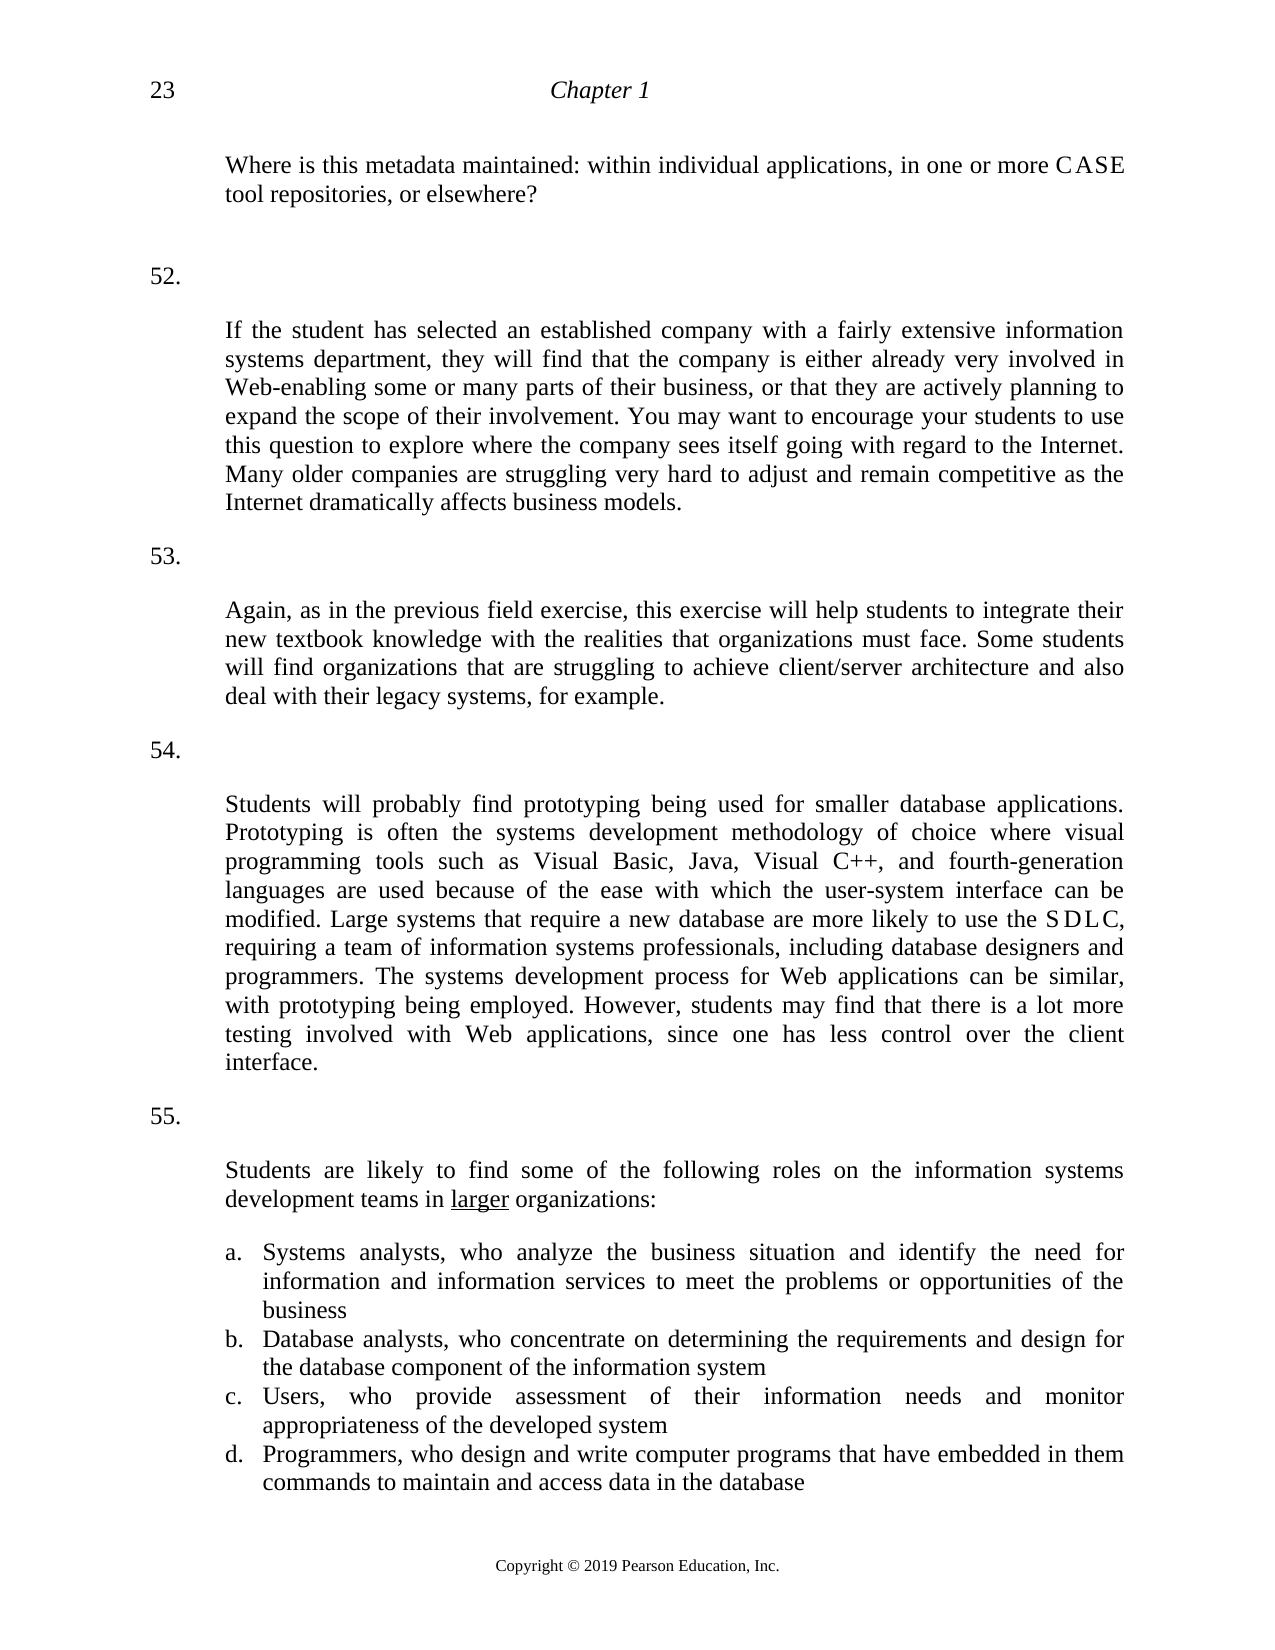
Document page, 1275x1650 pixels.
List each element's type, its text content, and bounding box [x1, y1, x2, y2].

text If the student has selected an established company with a fairly extensive information systems department, they will find that the company is either already very involved in Web-enabling some or many parts of their business, or that they are actively planning to expand the scope of their involvement. You may want to encourage your students to use this question to explore where the company sees itself going with regard to the Internet. Many older companies are struggling very hard to adjust and remain competitive as the Internet dramatically affects business models. [225, 315, 1125, 516]
list Systems analysts, who analyze the business situation and identify the need for information and information services to meet the problems or opportunities of the business [225, 1237, 1125, 1324]
text Students are likely to find some of the following roles on the information systems development teams in larger organizations: [225, 1155, 1125, 1212]
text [225, 150, 1125, 207]
list Database analysts, who concentrate on determining the requirements and design for the database component of the information system [225, 1324, 1125, 1381]
list Programmers, who design and write computer programs that have embedded in them commands to maintain and access data in the database [225, 1439, 1125, 1496]
list Users, who provide assessment of their information needs and monitor appropriateness of the developed system [225, 1381, 1125, 1439]
text Again, as in the previous field exercise, this exercise will help students to integrate their new textbook knowledge with the realities that organizations must face. Some students will find organizations that are struggling to achieve client/server architecture and also deal with their legacy systems, for example. [225, 595, 1125, 710]
text Students will probably find prototyping being used for smaller database applications. Prototyping is often the systems development methodology of choice where visual programming tools such as Visual Basic, Java, Visual C++, and fourth-generation languages are used because of the ease with which the user-system interface can be modified. Large systems that require a new database are more likely to use the S D L C, requiring a team of information systems professionals, including database designers and programmers. The systems development process for Web applications can be similar, with prototyping being employed. However, students may find that there is a lot more testing involved with Web applications, since one has less control over the client interface. [225, 789, 1125, 1076]
